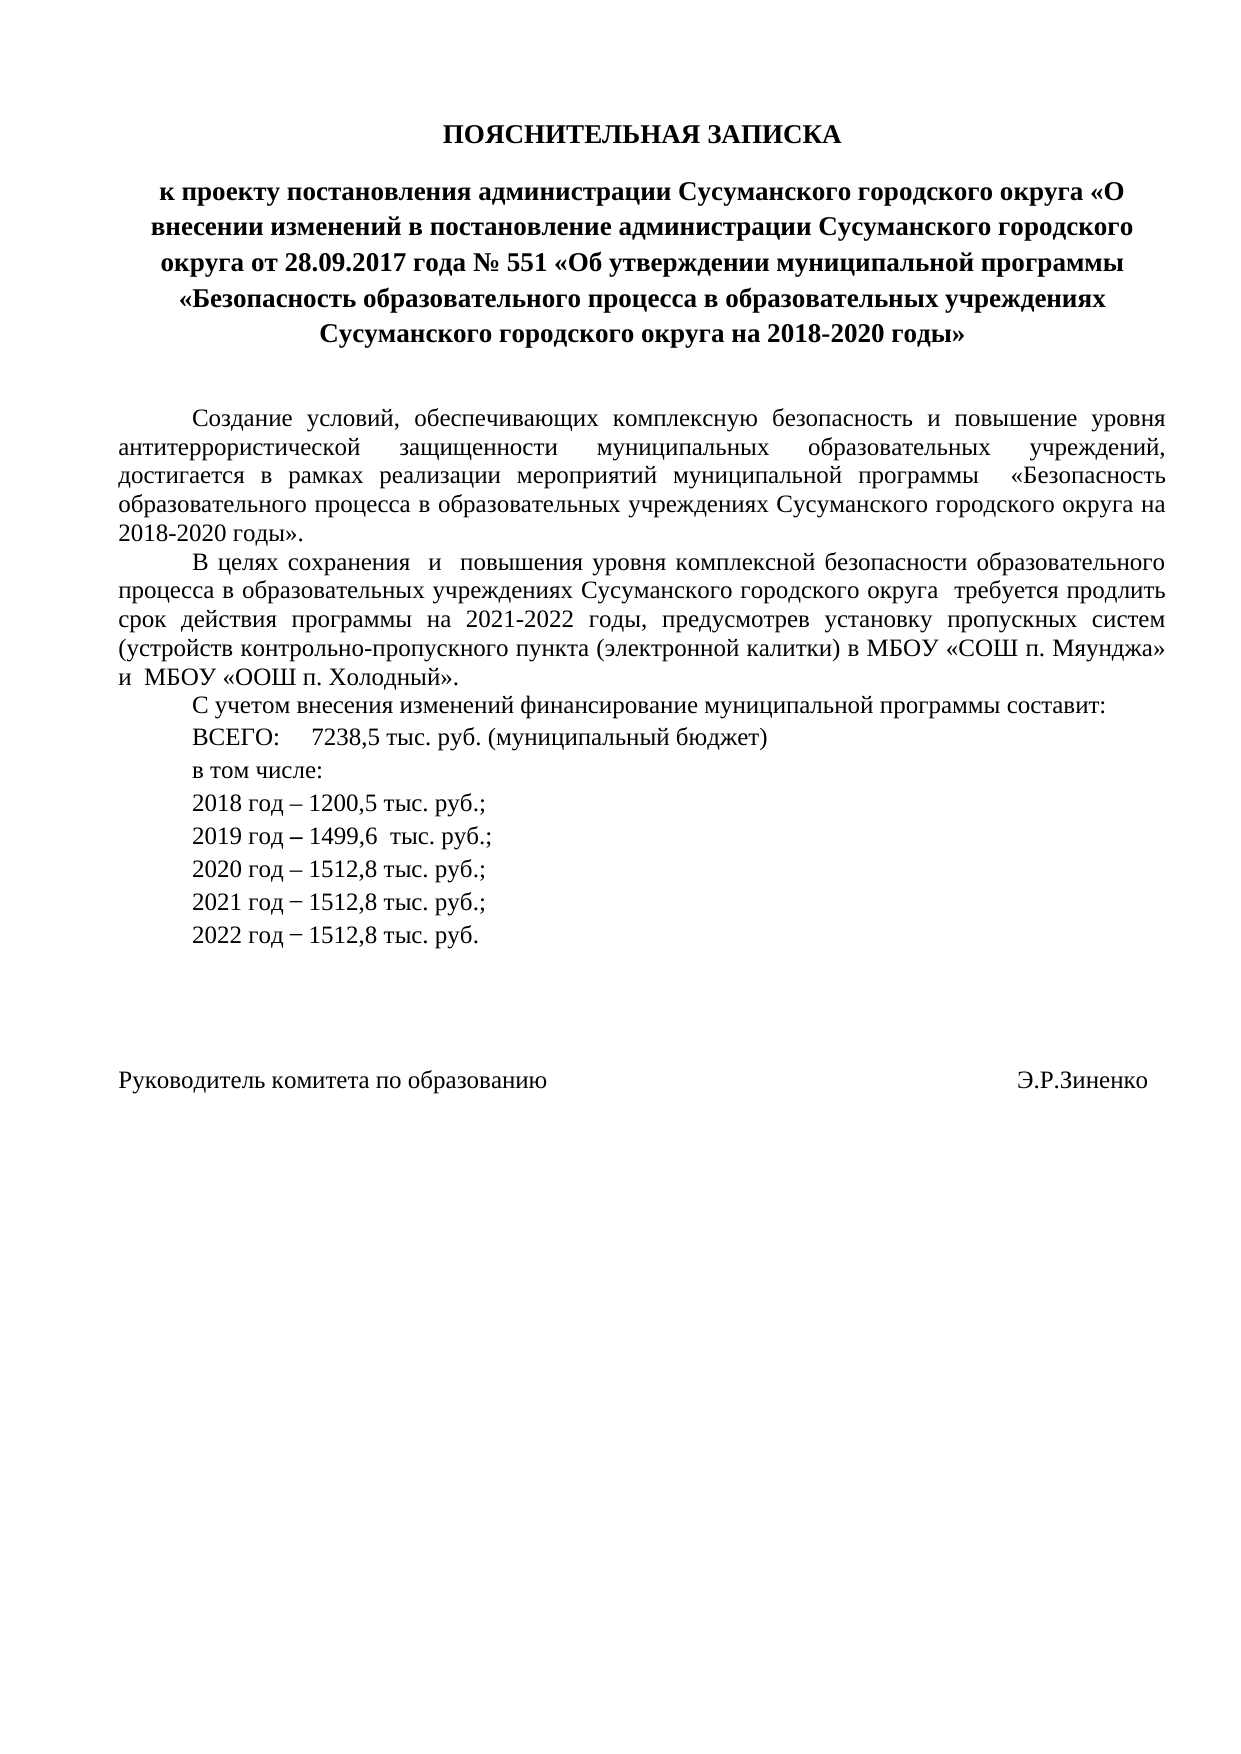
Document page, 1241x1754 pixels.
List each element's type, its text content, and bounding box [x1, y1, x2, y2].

text в том числе: [118, 752, 1167, 785]
text В целях сохранения и повышения уровня комплексной безопасности образовательного процесса в образовательных учреждениях Сусуманского городского округа требуется продлить срок действия программы на 2021-2022 годы, предусмотрев установку пропускных систем (устройств контрольно-пропускного пункта (электронной калитки) в МБОУ «СОШ п. Мяунджа» и МБОУ «ООШ п. Холодный». [118, 547, 1167, 690]
text 2021 год ̶ 1512,8 тыс. руб.; [118, 884, 1167, 917]
text Создание условий, обеспечивающих комплексную безопасность и повышение уровня антитеррористической защищенности муниципальных образовательных учреждений, достигается в рамках реализации мероприятий муниципальной программы «Безопасность образовательного процесса в образовательных учреждениях Сусуманского городского округа на 2018-2020 годы». [118, 403, 1167, 547]
text ПОЯСНИТЕЛЬНАЯ ЗАПИСКА [118, 118, 1167, 149]
text ВСЕГО: 7238,5 тыс. руб. (муниципальный бюджет) [118, 719, 1167, 752]
text 2022 год ̶ 1512,8 тыс. руб. [118, 917, 1167, 950]
text 2018 год – 1200,5 тыс. руб.; [118, 785, 1167, 818]
text к проекту постановления администрации Сусуманского городского округа «О внесении изменений в постановление администрации Сусуманского городского округа от 28.09.2017 года № 551 «Об утверждении муниципальной программы «Безопасность образовательного процесса в образовательных учреждениях Сусуманского городского округа на 2018-2020 годы» [118, 175, 1167, 349]
text 2019 год – 1499,6 тыс. руб.; [118, 818, 1167, 851]
text С учетом внесения изменений финансирование муниципальной программы составит: [118, 690, 1167, 719]
text 2020 год – 1512,8 тыс. руб.; [118, 851, 1167, 884]
text Руководитель комитета по образованию Э.Р.Зиненко [118, 1065, 1167, 1094]
